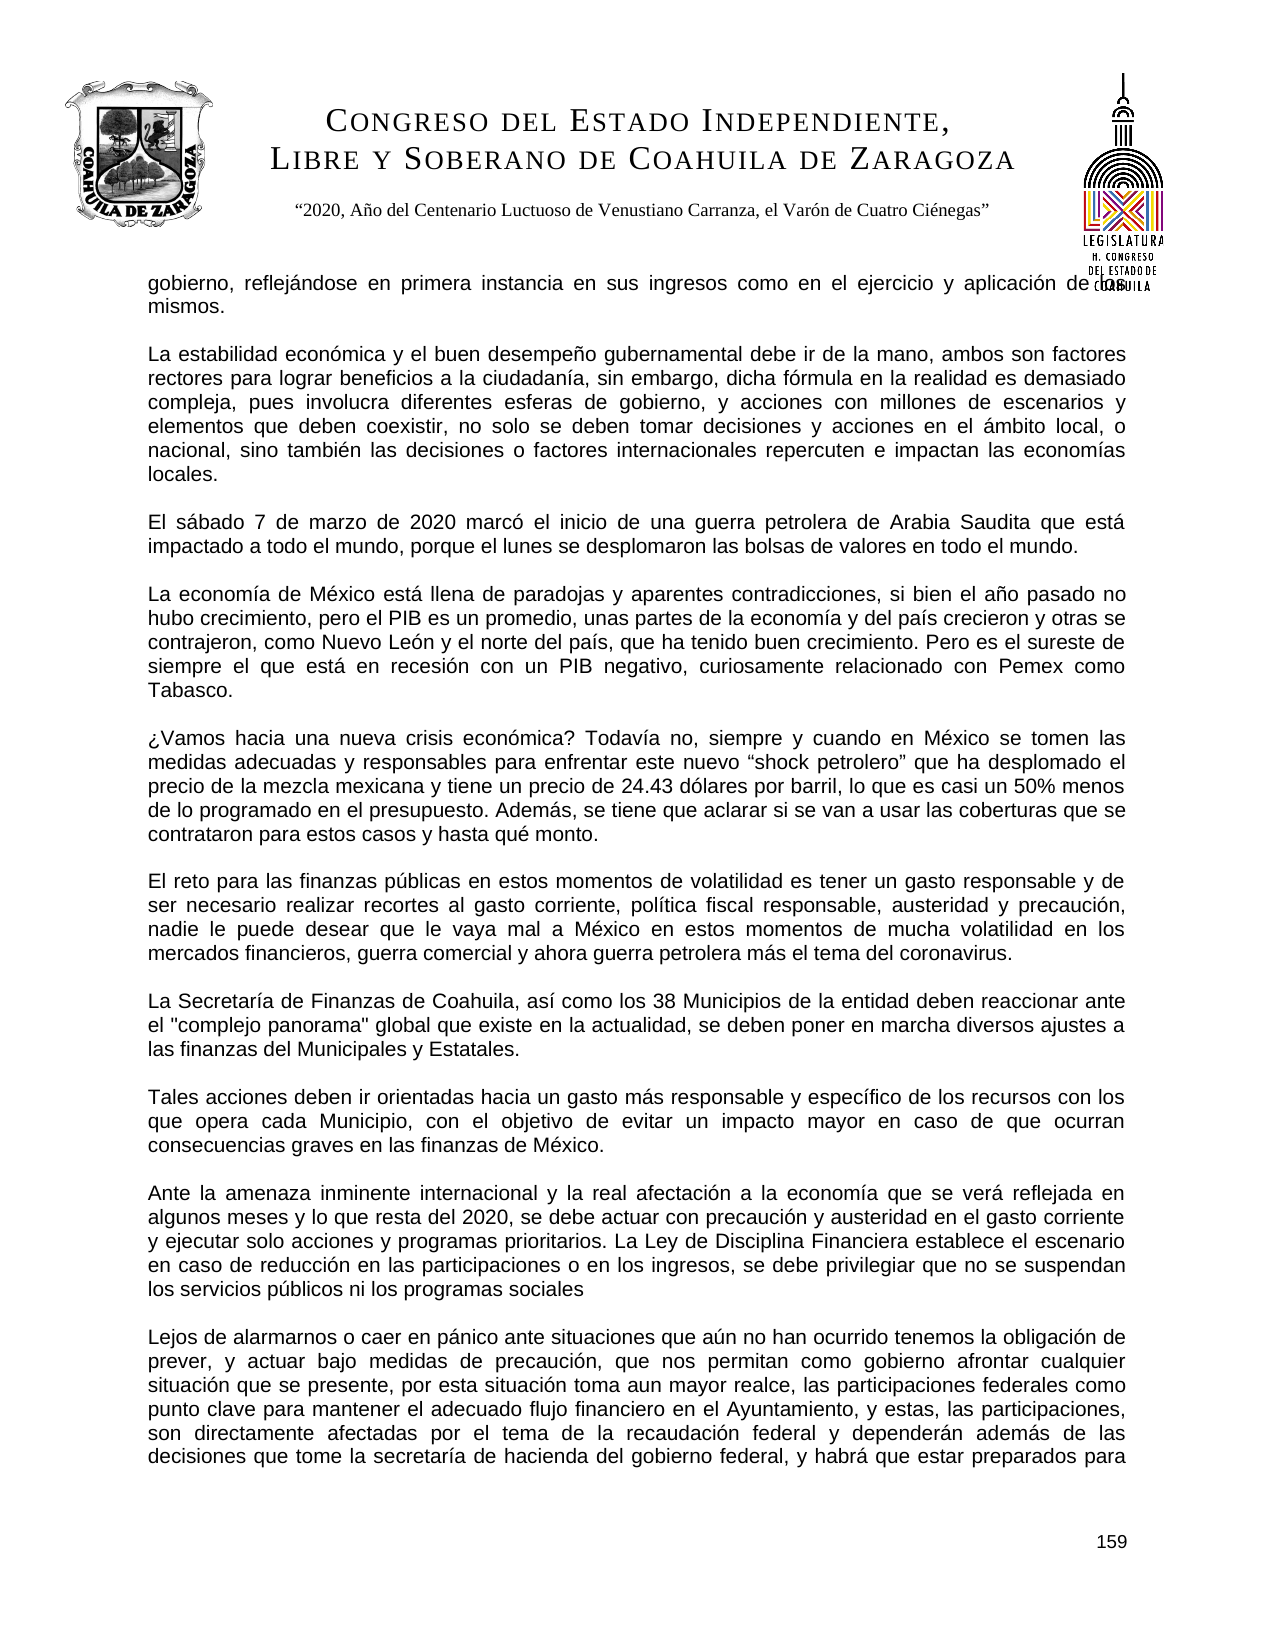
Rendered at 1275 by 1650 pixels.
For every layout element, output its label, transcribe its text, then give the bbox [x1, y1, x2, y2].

text El reto para las finanzas públicas en estos momentos de volatilidad es tener un gasto responsable y de ser necesario realizar recortes al gasto corriente, política fiscal responsable, austeridad y precaución, nadie le puede desear que le vaya mal a México en estos momentos de mucha volatilidad en los mercados financieros, guerra comercial y ahora guerra petrolera más el tema del coronavirus. [148, 869, 1127, 965]
text La Secretaría de Finanzas de Coahuila, así como los 38 Municipios de la entidad deben reaccionar ante el "complejo panorama" global que existe en la actualidad, se deben poner en marcha diversos ajustes a las finanzas del Municipales y Estatales. [148, 989, 1127, 1061]
text Ante la amenaza inminente internacional y la real afectación a la economía que se verá reflejada en algunos meses y lo que resta del 2020, se debe actuar con precaución y austeridad en el gasto corriente y ejecutar solo acciones y programas prioritarios. La Ley de Disciplina Financiera establece el escenario en caso de reducción en las participaciones o en los ingresos, se debe privilegiar que no se suspendan los servicios públicos ni los programas sociales [148, 1181, 1127, 1301]
text La estabilidad económica y el buen desempeño gubernamental debe ir de la mano, ambos son factores rectores para lograr beneficios a la ciudadanía, sin embargo, dicha fórmula en la realidad es demasiado compleja, pues involucra diferentes esferas de gobierno, y acciones con millones de escenarios y elementos que deben coexistir, no solo se deben tomar decisiones y acciones en el ámbito local, o nacional, sino también las decisiones o factores internacionales repercuten e impactan las economías locales. [148, 342, 1127, 486]
text El sábado 7 de marzo de 2020 marcó el inicio de una guerra petrolera de Arabia Saudita que está impactado a todo el mundo, porque el lunes se desplomaron las bolsas de valores en todo el mundo. [148, 510, 1127, 558]
text ¿Vamos hacia una nueva crisis económica? Todavía no, siempre y cuando en México se tomen las medidas adecuadas y responsables para enfrentar este nuevo “shock petrolero” que ha desplomado el precio de la mezcla mexicana y tiene un precio de 24.43 dólares por barril, lo que es casi un 50% menos de lo programado en el presupuesto. Además, se tiene que aclarar si se van a usar las coberturas que se contrataron para estos casos y hasta qué monto. [148, 726, 1127, 845]
picture [1083, 73, 1164, 291]
text La economía de México está llena de paradojas y aparentes contradicciones, si bien el año pasado no hubo crecimiento, pero el PIB es un promedio, unas partes de la economía y del país crecieron y otras se contrajeron, como Nuevo León y el norte del país, que ha tenido buen crecimiento. Pero es el sureste de siempre el que está en recesión con un PIB negativo, curiosamente relacionado con Pemex como Tabasco. [148, 582, 1127, 702]
picture [64, 81, 213, 227]
text Tales acciones deben ir orientadas hacia un gasto más responsable y específico de los recursos con los que opera cada Municipio, con el objetivo de evitar un impacto mayor en caso de que ocurran consecuencias graves en las finanzas de México. [148, 1085, 1127, 1157]
